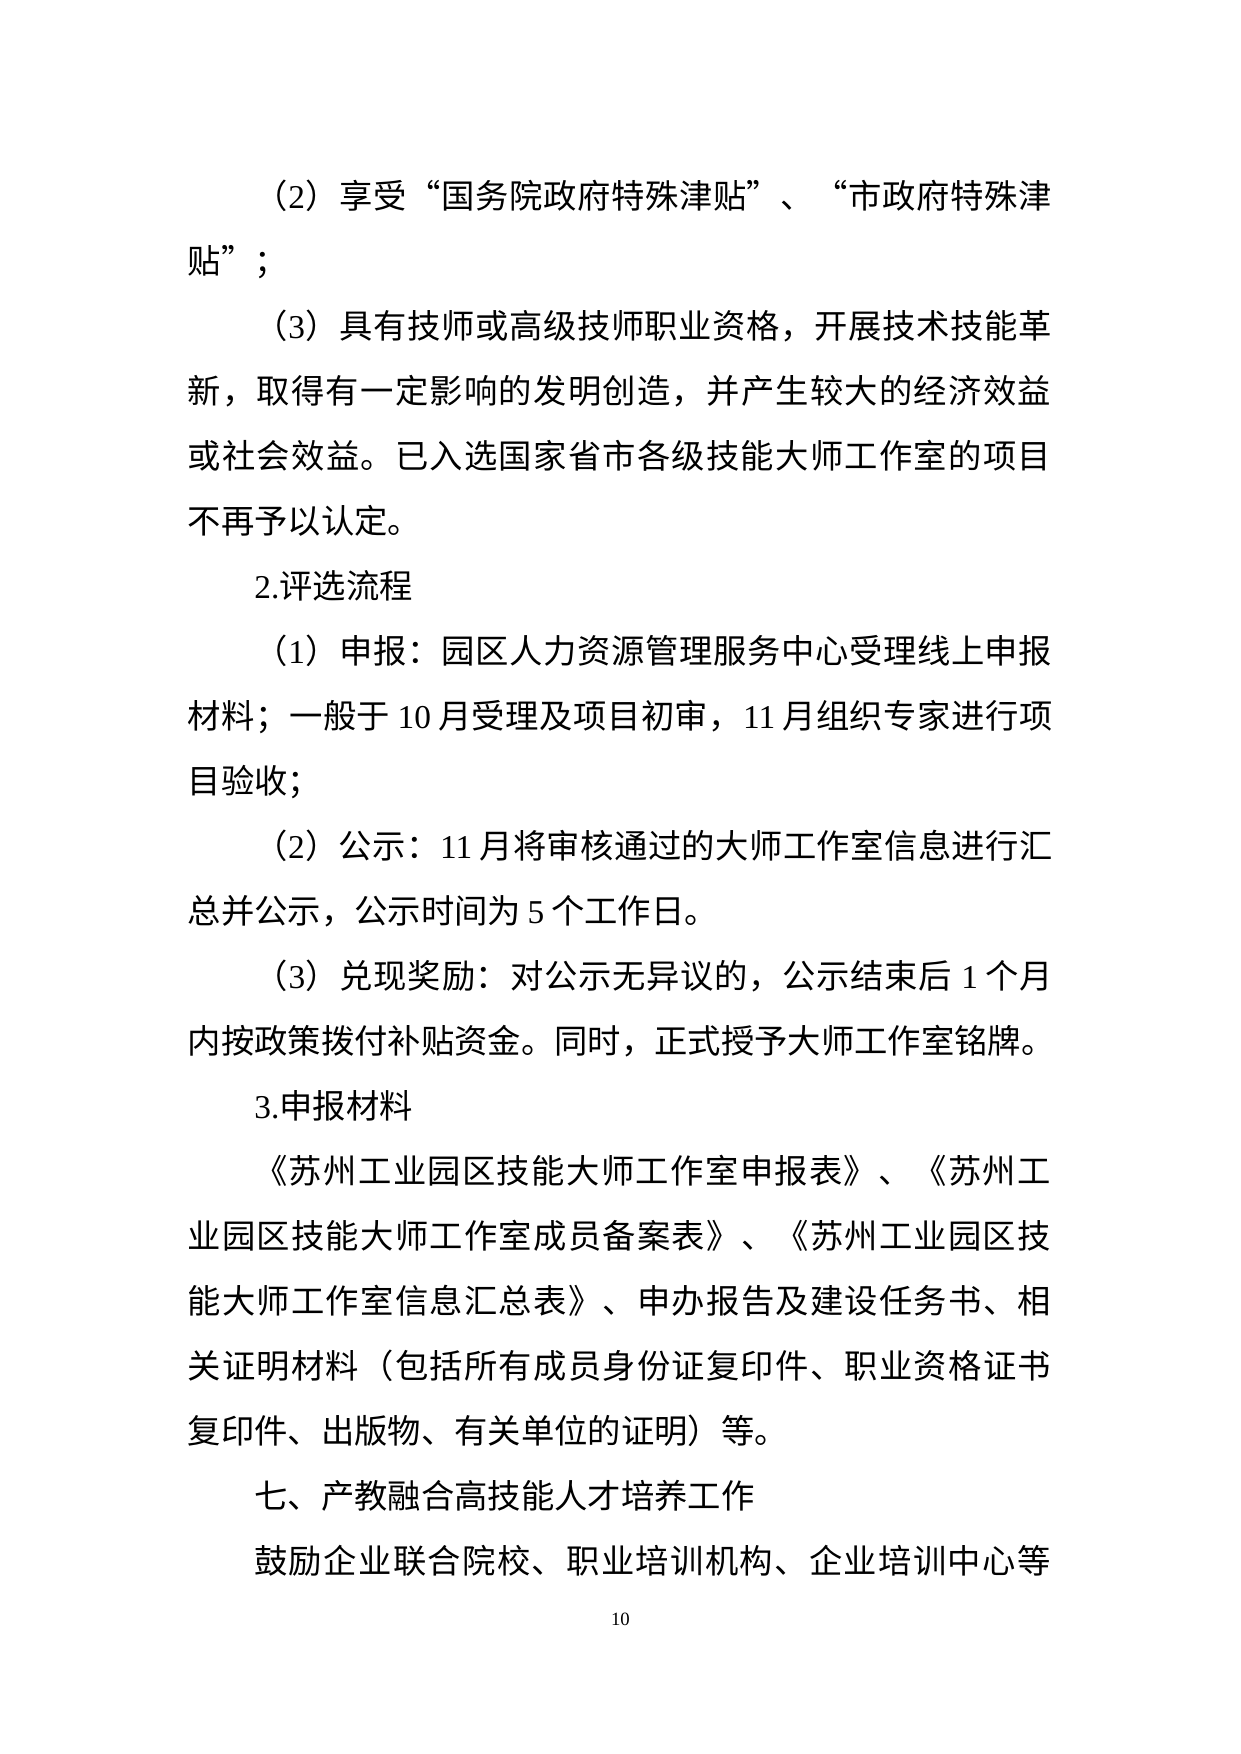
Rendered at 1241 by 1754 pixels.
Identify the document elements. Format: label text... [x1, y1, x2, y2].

list （3）具有技师或高级技师职业资格，开展技术技能革新，取得有一定影响的发明创造，并产生较大的经济效益或社会效益。已入选国家省市各级技能大师工作室的项目不再予以认定。 [187, 292, 1053, 552]
list 2.评选流程 [187, 552, 1053, 617]
text 七、产教融合高技能人才培养工作 [187, 1462, 1053, 1527]
text （3）兑现奖励：对公示无异议的，公示结束后1个月内按政策拨付补贴资金。同时，正式授予大师工作室铭牌。 [187, 942, 1053, 1072]
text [187, 1527, 1053, 1592]
text （2）公示：11月将审核通过的大师工作室信息进行汇总并公示，公示时间为5个工作日。 [187, 812, 1053, 942]
list 3.申报材料 [187, 1072, 1053, 1137]
list 《苏州工业园区技能大师工作室申报表》、《苏州工业园区技能大师工作室成员备案表》、《苏州工业园区技能大师工作室信息汇总表》、申办报告及建设任务书、相关证明材料（包括所有成员身份证复印件、职业资格证书复印件、出版物、有关单位的证明）等。 [187, 1137, 1053, 1462]
list （2）享受“国务院政府特殊津贴”、“市政府特殊津贴”； [187, 162, 1053, 292]
list （1）申报：园区人力资源管理服务中心受理线上申报材料；一般于10月受理及项目初审，11月组织专家进行项目验收； [187, 617, 1053, 812]
